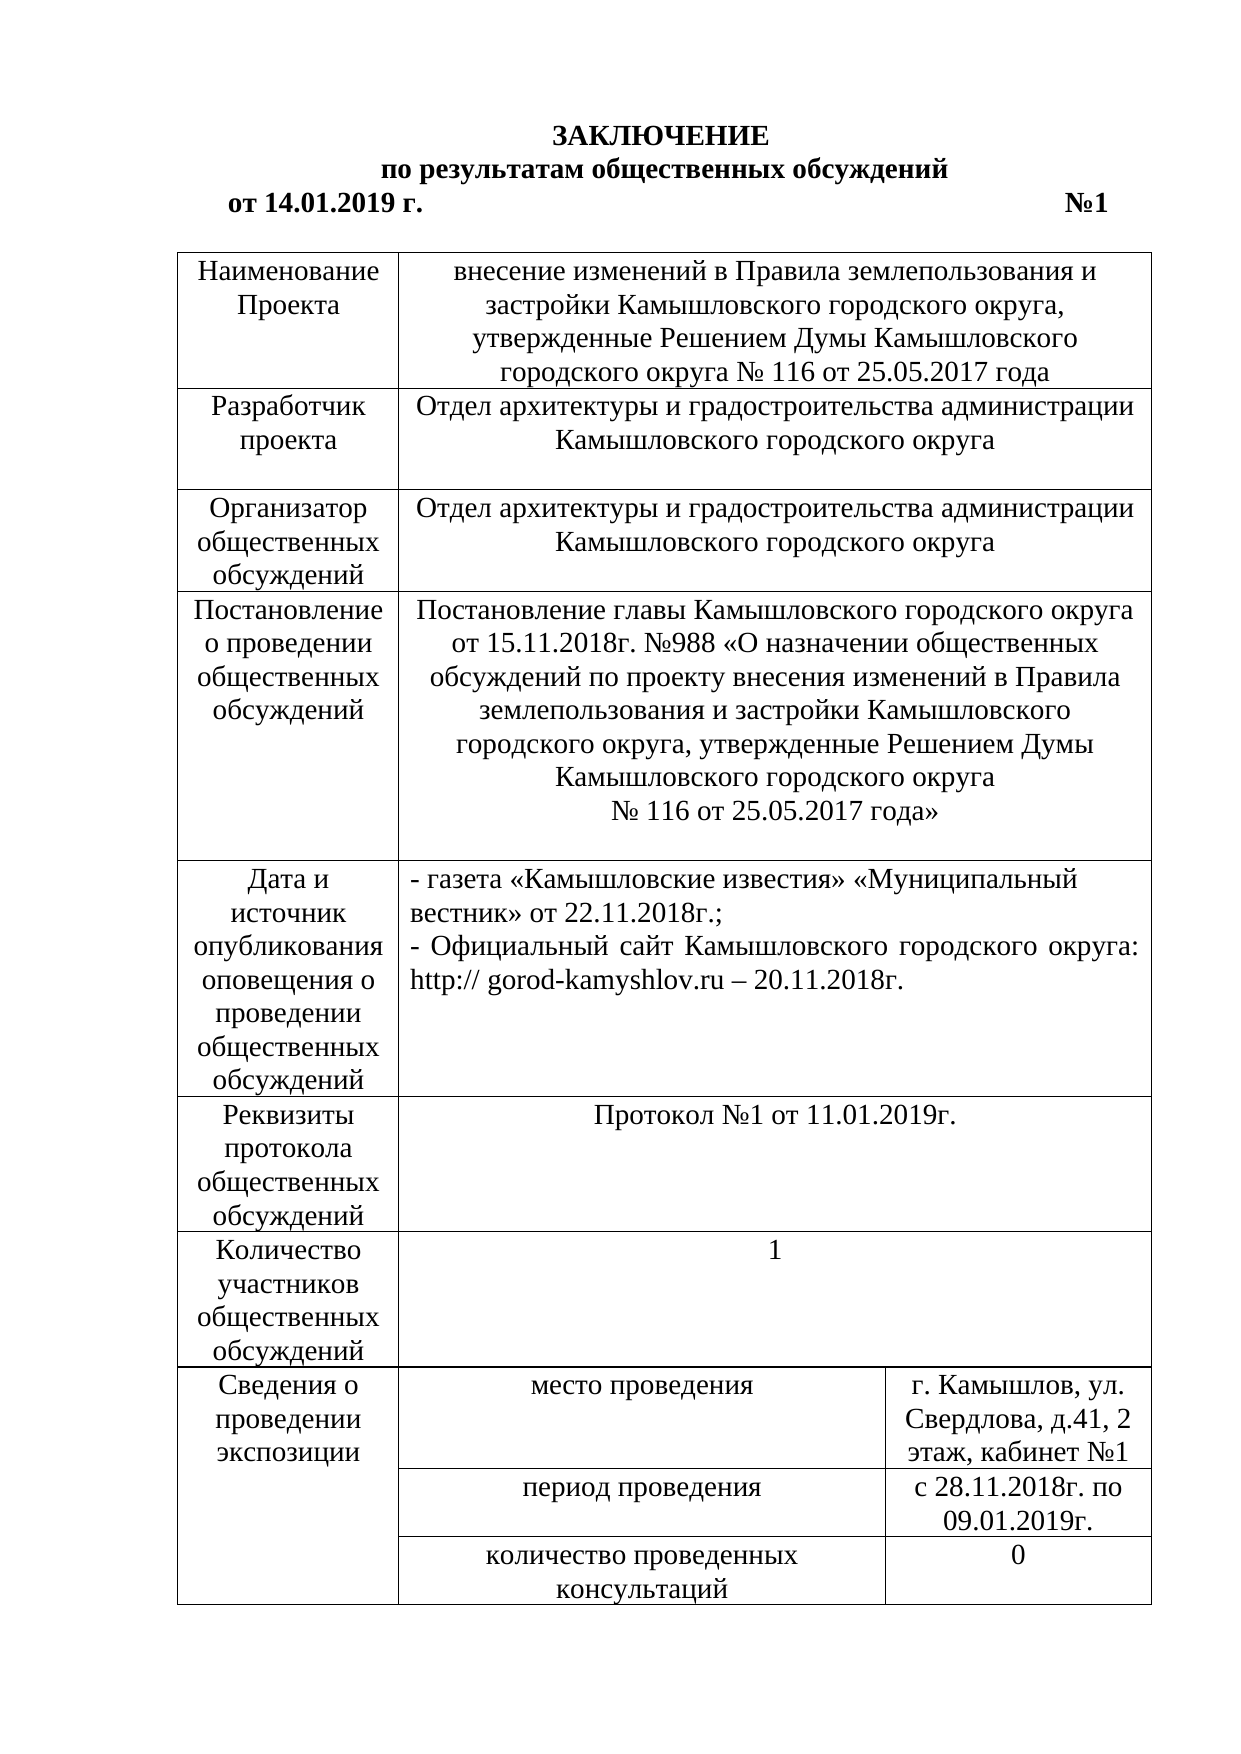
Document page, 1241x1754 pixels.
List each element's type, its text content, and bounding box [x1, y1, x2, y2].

table_cell Отдел архитектуры и градостроительства администрации Камышловского городского округа [399, 490, 1151, 591]
table_cell период проведения [399, 1469, 885, 1536]
table_cell Количество участников общественных обсуждений [178, 1232, 398, 1366]
table_cell Организатор общественных обсуждений [178, 490, 398, 591]
table_cell Отдел архитектуры и градостроительства администрации Камышловского городского округа [399, 389, 1151, 489]
table_header Наименование Проекта [178, 253, 398, 387]
table_cell - газета «Камышловские известия» «Муниципальный вестник» от 22.11.2018г.; - Официальный сайт Камышловского городского округа: http:// gorod-kamyshlov.ru – 20.11.2018г. [399, 861, 1151, 1096]
table_cell Сведения о проведении экспозиции [178, 1368, 398, 1604]
table_header внесение изменений в Правила землепользования и застройки Камышловского городского округа, утвержденные Решением Думы Камышловского городского округа № 116 от 25.05.2017 года [399, 253, 1151, 387]
table_cell Дата и источник опубликования оповещения о проведении общественных обсуждений [178, 861, 398, 1096]
table_cell место проведения [399, 1368, 885, 1468]
table_cell Разработчик проекта [178, 389, 398, 489]
table_cell 0 [886, 1537, 1151, 1604]
text от 14.01.2019 г. №1 [177, 185, 1152, 219]
table_cell количество проведенных консультаций [399, 1537, 885, 1604]
table_cell 1 [399, 1232, 1151, 1366]
table_cell Протокол №1 от 11.01.2019г. [399, 1097, 1151, 1231]
table_cell г. Камышлов, ул. Свердлова, д.41, 2 этаж, кабинет №1 [886, 1368, 1151, 1468]
text ЗАКЛЮЧЕНИЕ по результатам общественных обсуждений [177, 118, 1152, 185]
table_cell Реквизиты протокола общественных обсуждений [178, 1097, 398, 1231]
table_cell Постановление о проведении общественных обсуждений [178, 592, 398, 860]
table_cell Постановление главы Камышловского городского округа от 15.11.2018г. №988 «О назначении общественных обсуждений по проекту внесения изменений в Правила землепользования и застройки Камышловского городского округа, утвержденные Решением Думы Камышловского городского округа № 116 от 25.05.2017 года» [399, 592, 1151, 860]
table_cell с 28.11.2018г. по 09.01.2019г. [886, 1469, 1151, 1536]
